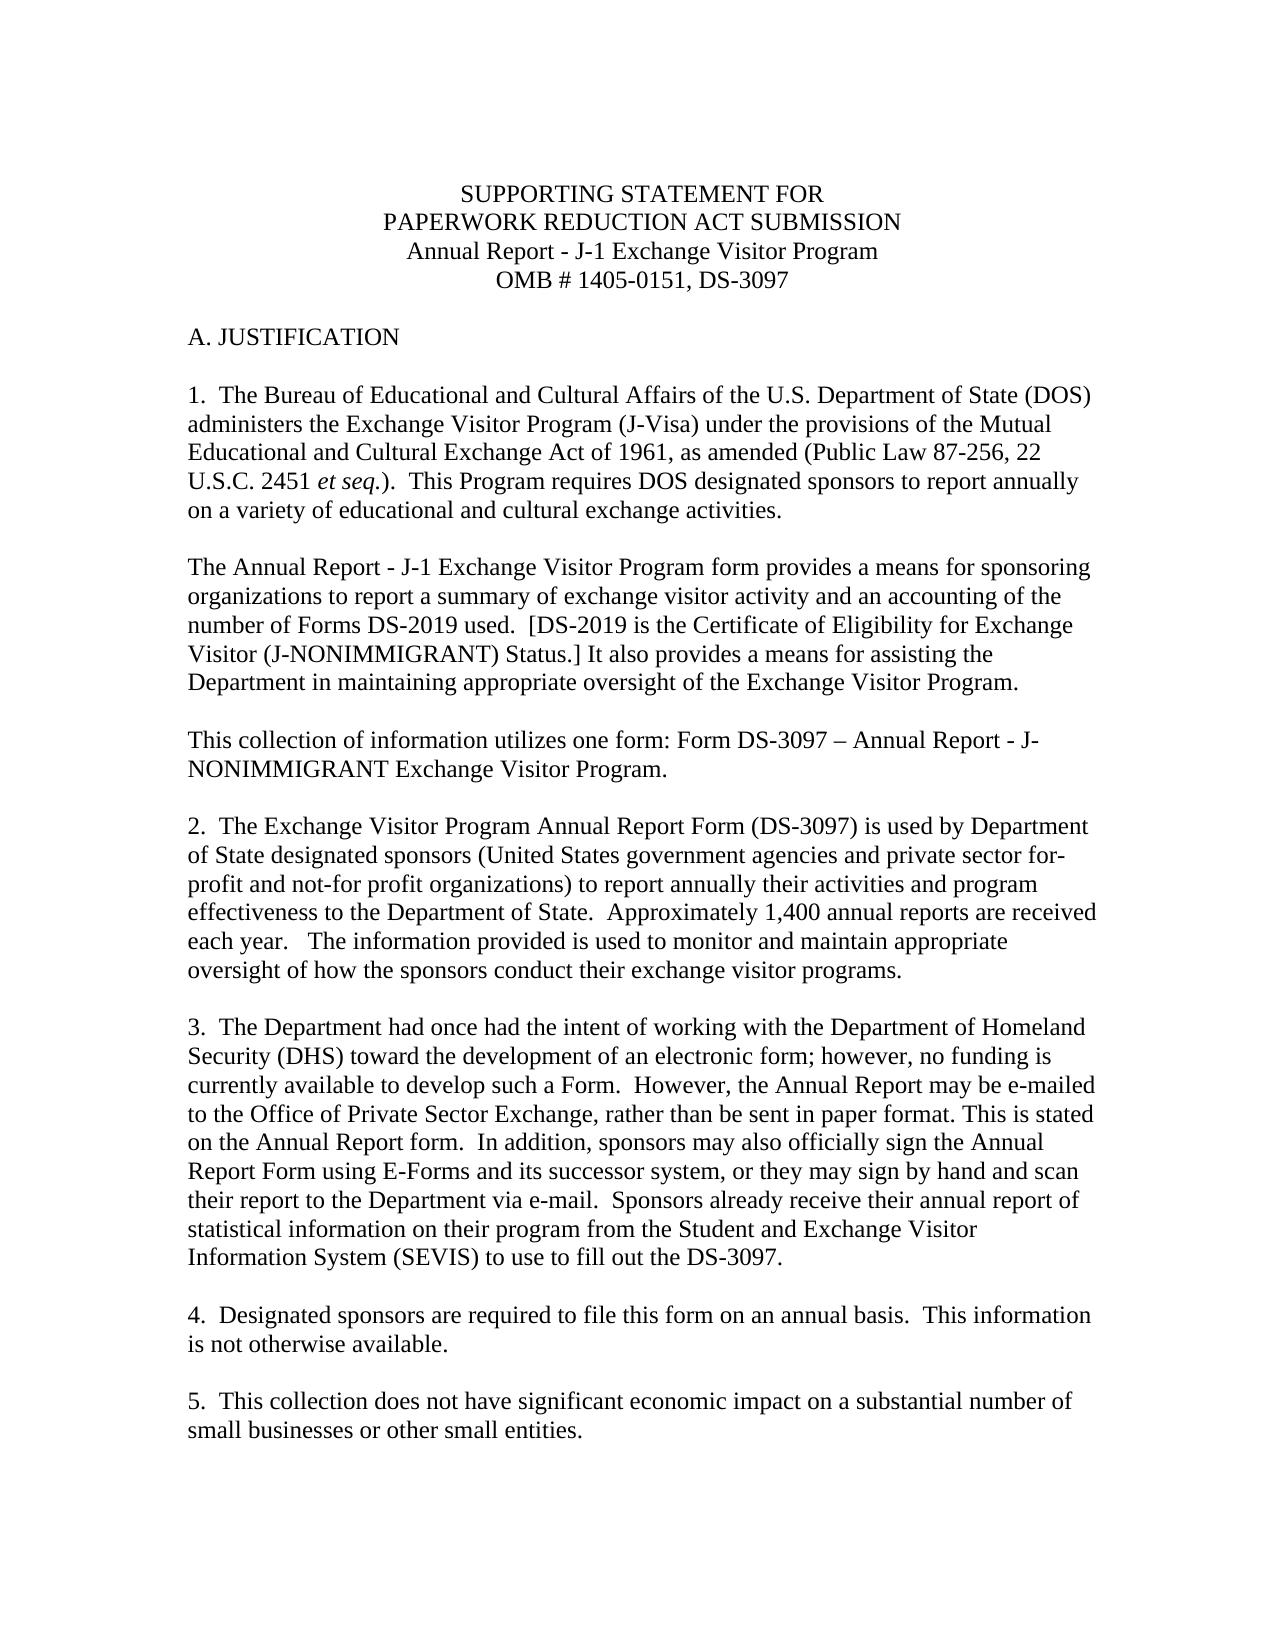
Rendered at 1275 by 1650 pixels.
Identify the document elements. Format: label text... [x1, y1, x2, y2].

text This collection of information utilizes one form: Form DS-3097 – Annual Report - J-NONIMMIGRANT Exchange Visitor Program. [187, 725, 1097, 782]
text A. JUSTIFICATION [187, 322, 1097, 351]
text 3. The Department had once had the intent of working with the Department of Homeland Security (DHS) toward the development of an electronic form; however, no funding is currently available to develop such a Form. However, the Annual Report may be e-mailed to the Office of Private Sector Exchange, rather than be sent in paper format. This is stated on the Annual Report form. In addition, sponsors may also officially sign the Annual Report Form using E-Forms and its successor system, or they may sign by hand and scan their report to the Department via e-mail. Sponsors already receive their annual report of statistical information on their program from the Student and Exchange Visitor Information System (SEVIS) to use to fill out the DS-3097. [187, 1012, 1097, 1271]
text 1. The Bureau of Educational and Cultural Affairs of the U.S. Department of State (DOS) administers the Exchange Visitor Program (J-Visa) under the provisions of the Mutual Educational and Cultural Exchange Act of 1961, as amended (Public Law 87-256, 22 U.S.C. 2451 et seq.). This Program requires DOS designated sponsors to report annually on a variety of educational and cultural exchange activities. [187, 380, 1097, 524]
text The Annual Report - J-1 Exchange Visitor Program form provides a means for sponsoring organizations to report a summary of exchange visitor activity and an accounting of the number of Forms DS-2019 used. [DS-2019 is the Certificate of Eligibility for Exchange Visitor (J-NONIMMIGRANT) Status.] It also provides a means for assisting the Department in maintaining appropriate oversight of the Exchange Visitor Program. [187, 552, 1097, 696]
text 4. Designated sponsors are required to file this form on an annual basis. This information is not otherwise available. [187, 1300, 1097, 1357]
text SUPPORTING STATEMENT FOR [187, 179, 1097, 207]
text 2. The Exchange Visitor Program Annual Report Form (DS-3097) is used by Department of State designated sponsors (United States government agencies and private sector for-profit and not-for profit organizations) to report annually their activities and program effectiveness to the Department of State. Approximately 1,400 annual reports are received each year. The information provided is used to monitor and maintain appropriate oversight of how the sponsors conduct their exchange visitor programs. [187, 811, 1097, 984]
text OMB # 1405-0151, DS-3097 [187, 265, 1097, 294]
text PAPERWORK REDUCTION ACT SUBMISSION [187, 207, 1097, 236]
text 5. This collection does not have significant economic impact on a substantial number of small businesses or other small entities. [187, 1386, 1097, 1444]
text Annual Report - J-1 Exchange Visitor Program [187, 236, 1097, 265]
